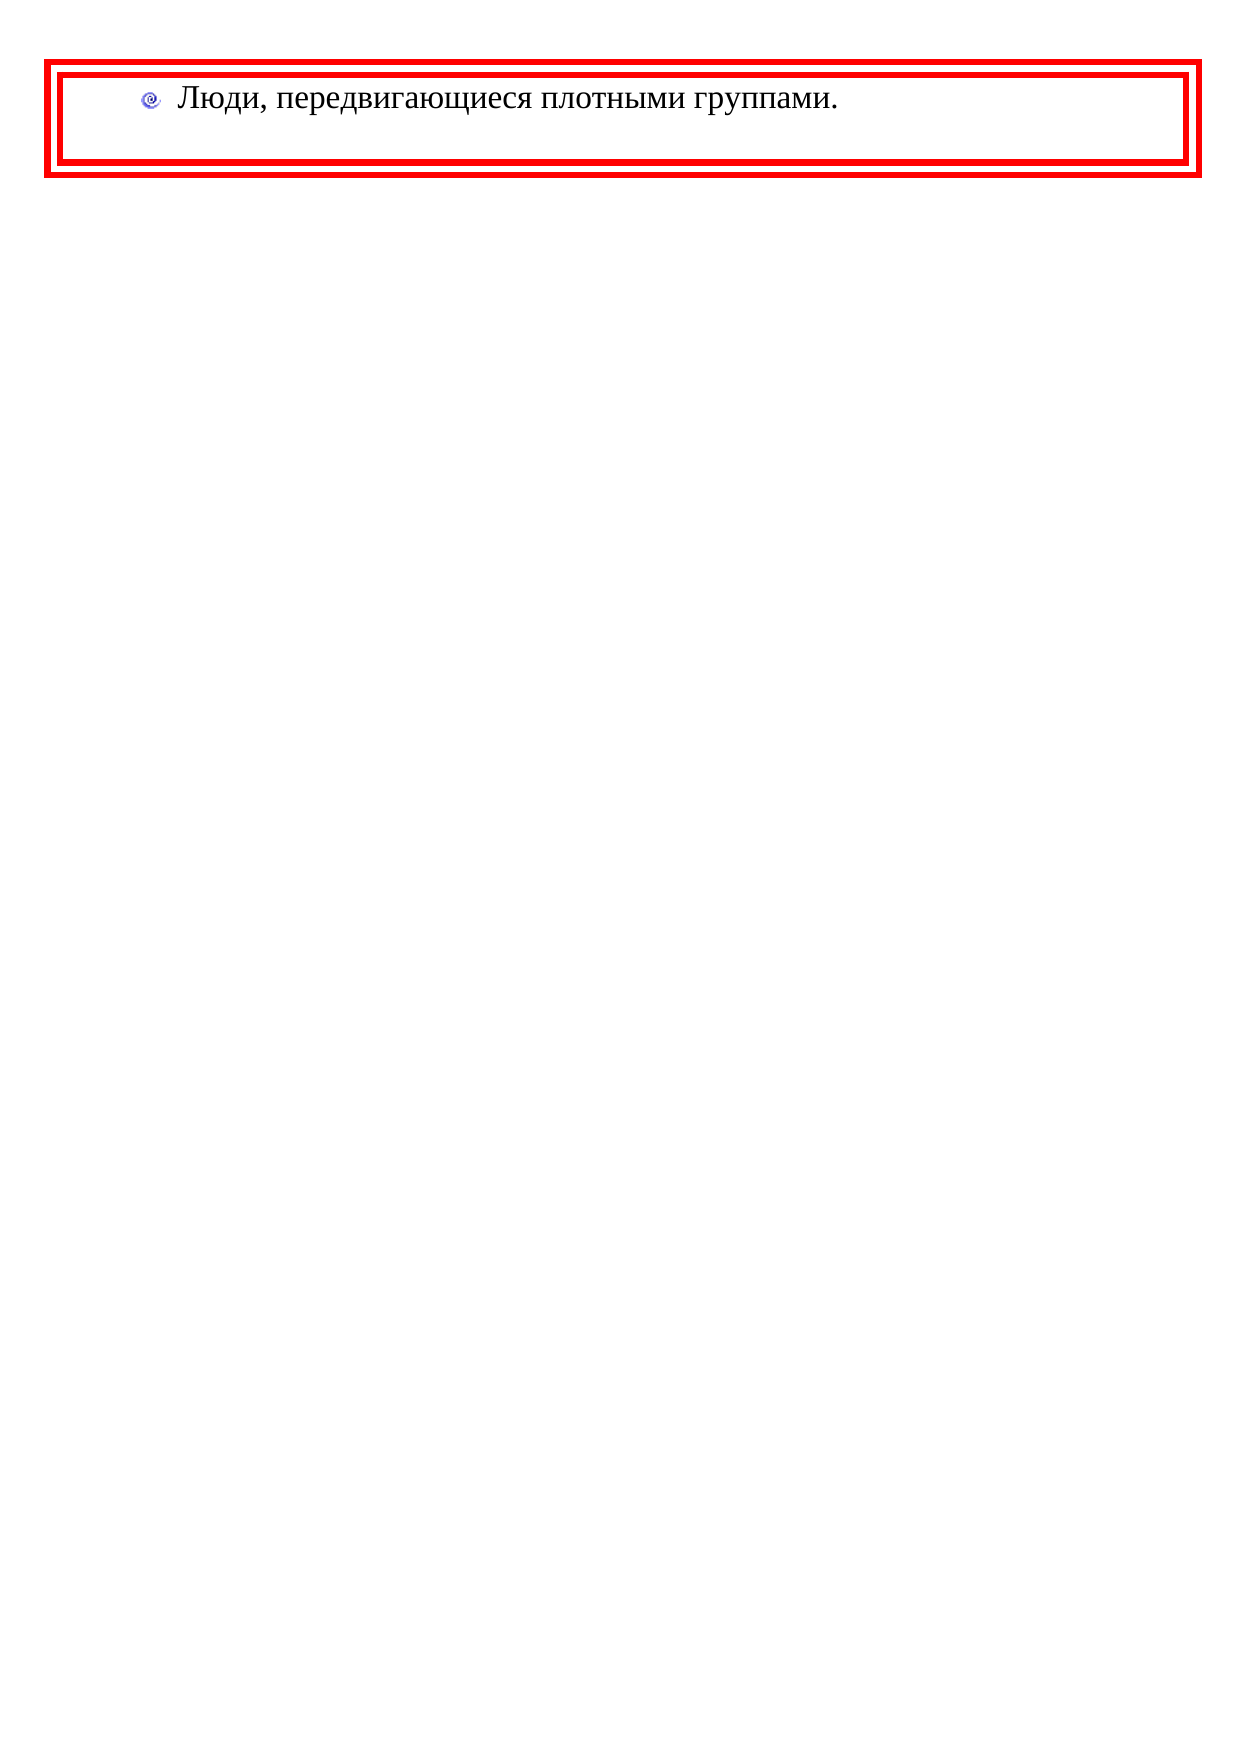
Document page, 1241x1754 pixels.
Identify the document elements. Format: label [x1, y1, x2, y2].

table_header [54, 65, 1192, 159]
picture [141, 92, 161, 109]
